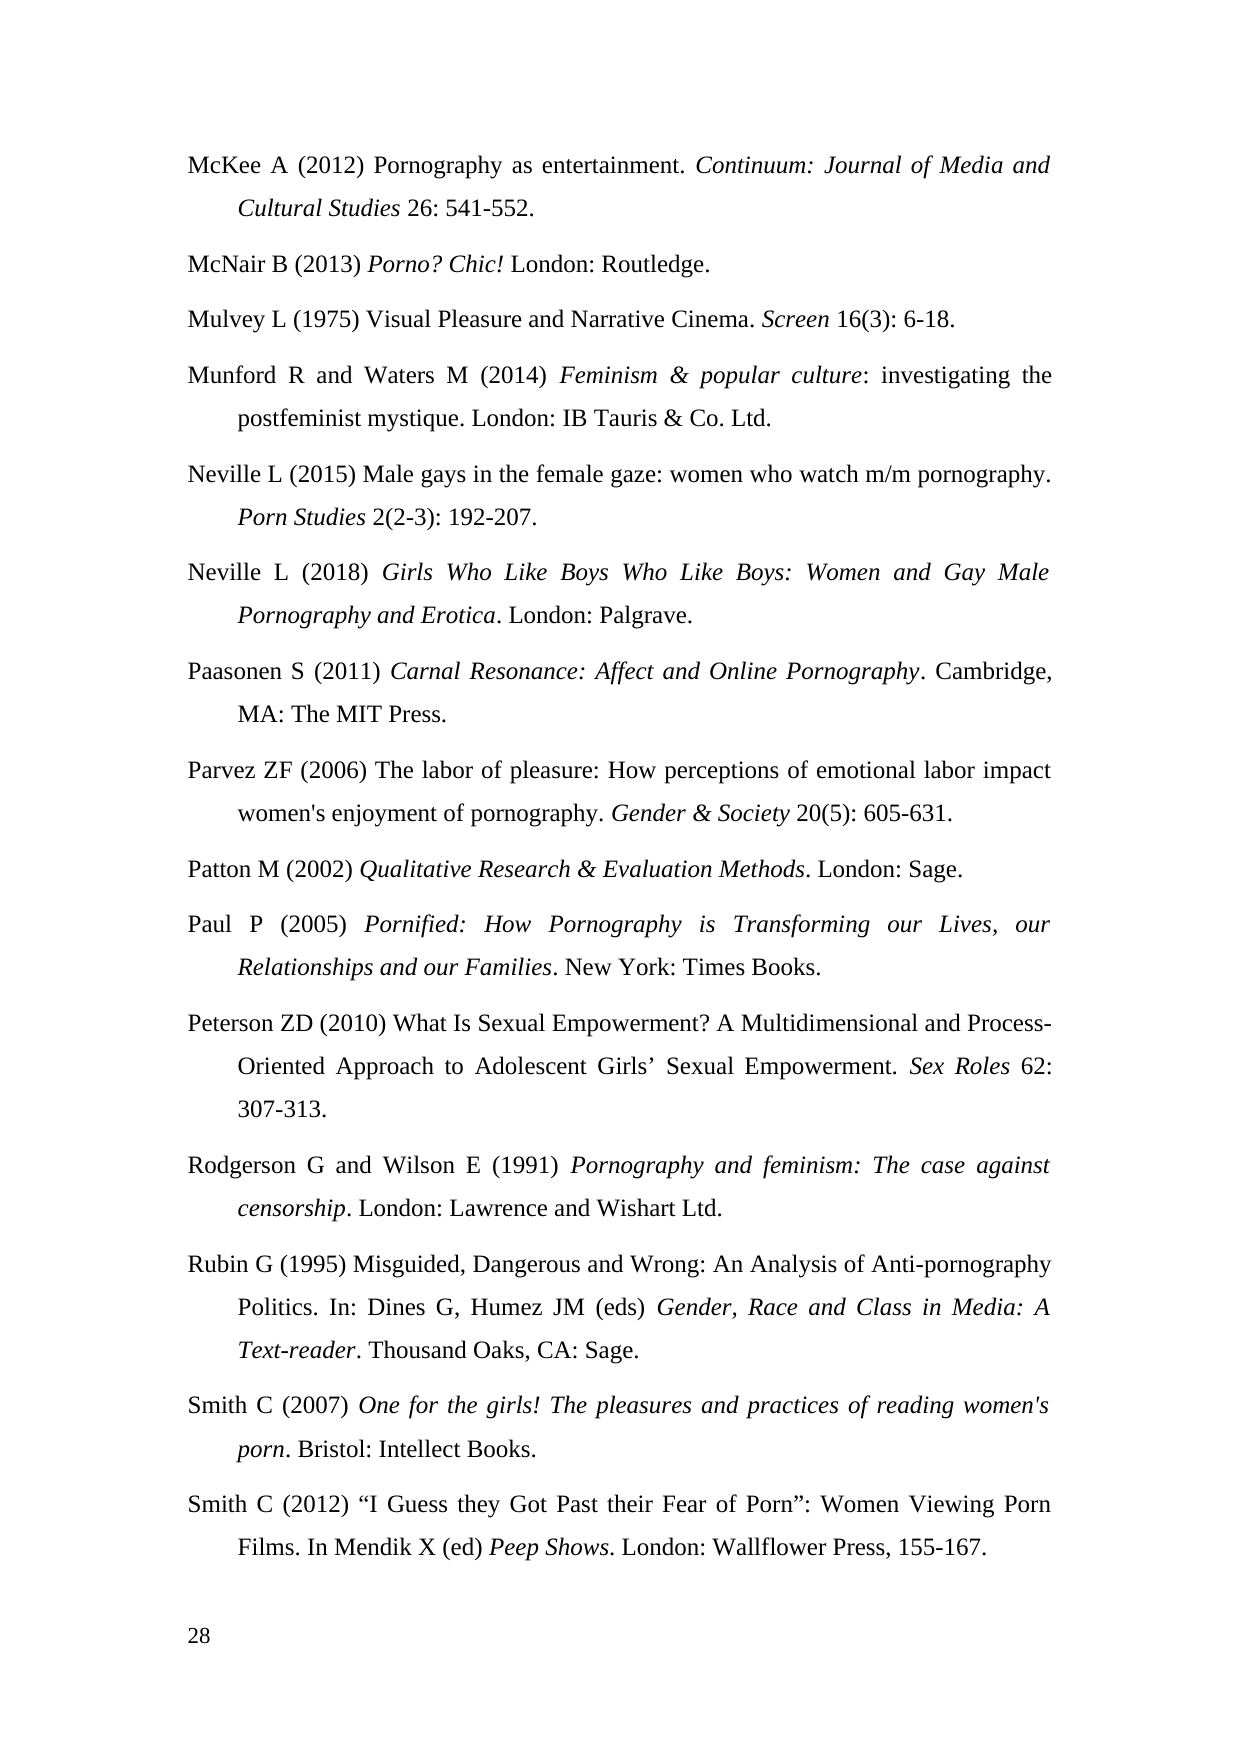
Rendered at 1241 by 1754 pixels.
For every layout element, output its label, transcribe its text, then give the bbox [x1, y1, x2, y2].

text Smith C (2007) One for the girls! The pleasures and practices of reading women's porn. Bristol: Intellect Books. [187, 1391, 1053, 1462]
text Munford R and Waters M (2014) Feminism & popular culture: investigating the postfeminist mystique. London: IB Tauris & Co. Ltd. [187, 360, 1053, 432]
text Neville L (2018) Girls Who Like Boys Who Like Boys: Women and Gay Male Pornography and Erotica. London: Palgrave. [187, 557, 1053, 629]
text Paasonen S (2011) Carnal Resonance: Affect and Online Pornography. Cambridge, MA: The MIT Press. [187, 656, 1053, 728]
text Paul P (2005) Pornified: How Pornography is Transforming our Lives, our Relationships and our Families. New York: Times Books. [187, 909, 1053, 981]
text Mulvey L (1975) Visual Pleasure and Narrative Cinema. Screen 16(3): 6-18. [187, 304, 1053, 333]
text Parvez ZF (2006) The labor of pleasure: How perceptions of emotional labor impact women's enjoyment of pornography. Gender & Society 20(5): 605-631. [187, 755, 1053, 827]
text McKee A (2012) Pornography as entertainment. Continuum: Journal of Media and Cultural Studies 26: 541-552. [187, 150, 1053, 222]
text Rubin G (1995) Misguided, Dangerous and Wrong: An Analysis of Anti-pornography Politics. In: Dines G, Humez JM (eds) Gender, Race and Class in Media: A Text-reader. Thousand Oaks, CA: Sage. [187, 1249, 1053, 1364]
text Peterson ZD (2010) What Is Sexual Empowerment? A Multidimensional and Process-Oriented Approach to Adolescent Girls’ Sexual Empowerment. Sex Roles 62: 307-313. [187, 1008, 1053, 1123]
text Neville L (2015) Male gays in the female gaze: women who watch m/m pornography. Porn Studies 2(2-3): 192-207. [187, 459, 1053, 531]
text Patton M (2002) Qualitative Research & Evaluation Methods. London: Sage. [187, 854, 1053, 882]
text Rodgerson G and Wilson E (1991) Pornography and feminism: The case against censorship. London: Lawrence and Wishart Ltd. [187, 1150, 1053, 1222]
text Smith C (2012) “I Guess they Got Past their Fear of Porn”: Women Viewing Porn Films. In Mendik X (ed) Peep Shows. London: Wallflower Press, 155-167. [187, 1489, 1053, 1561]
text McNair B (2013) Porno? Chic! London: Routledge. [187, 249, 1053, 277]
